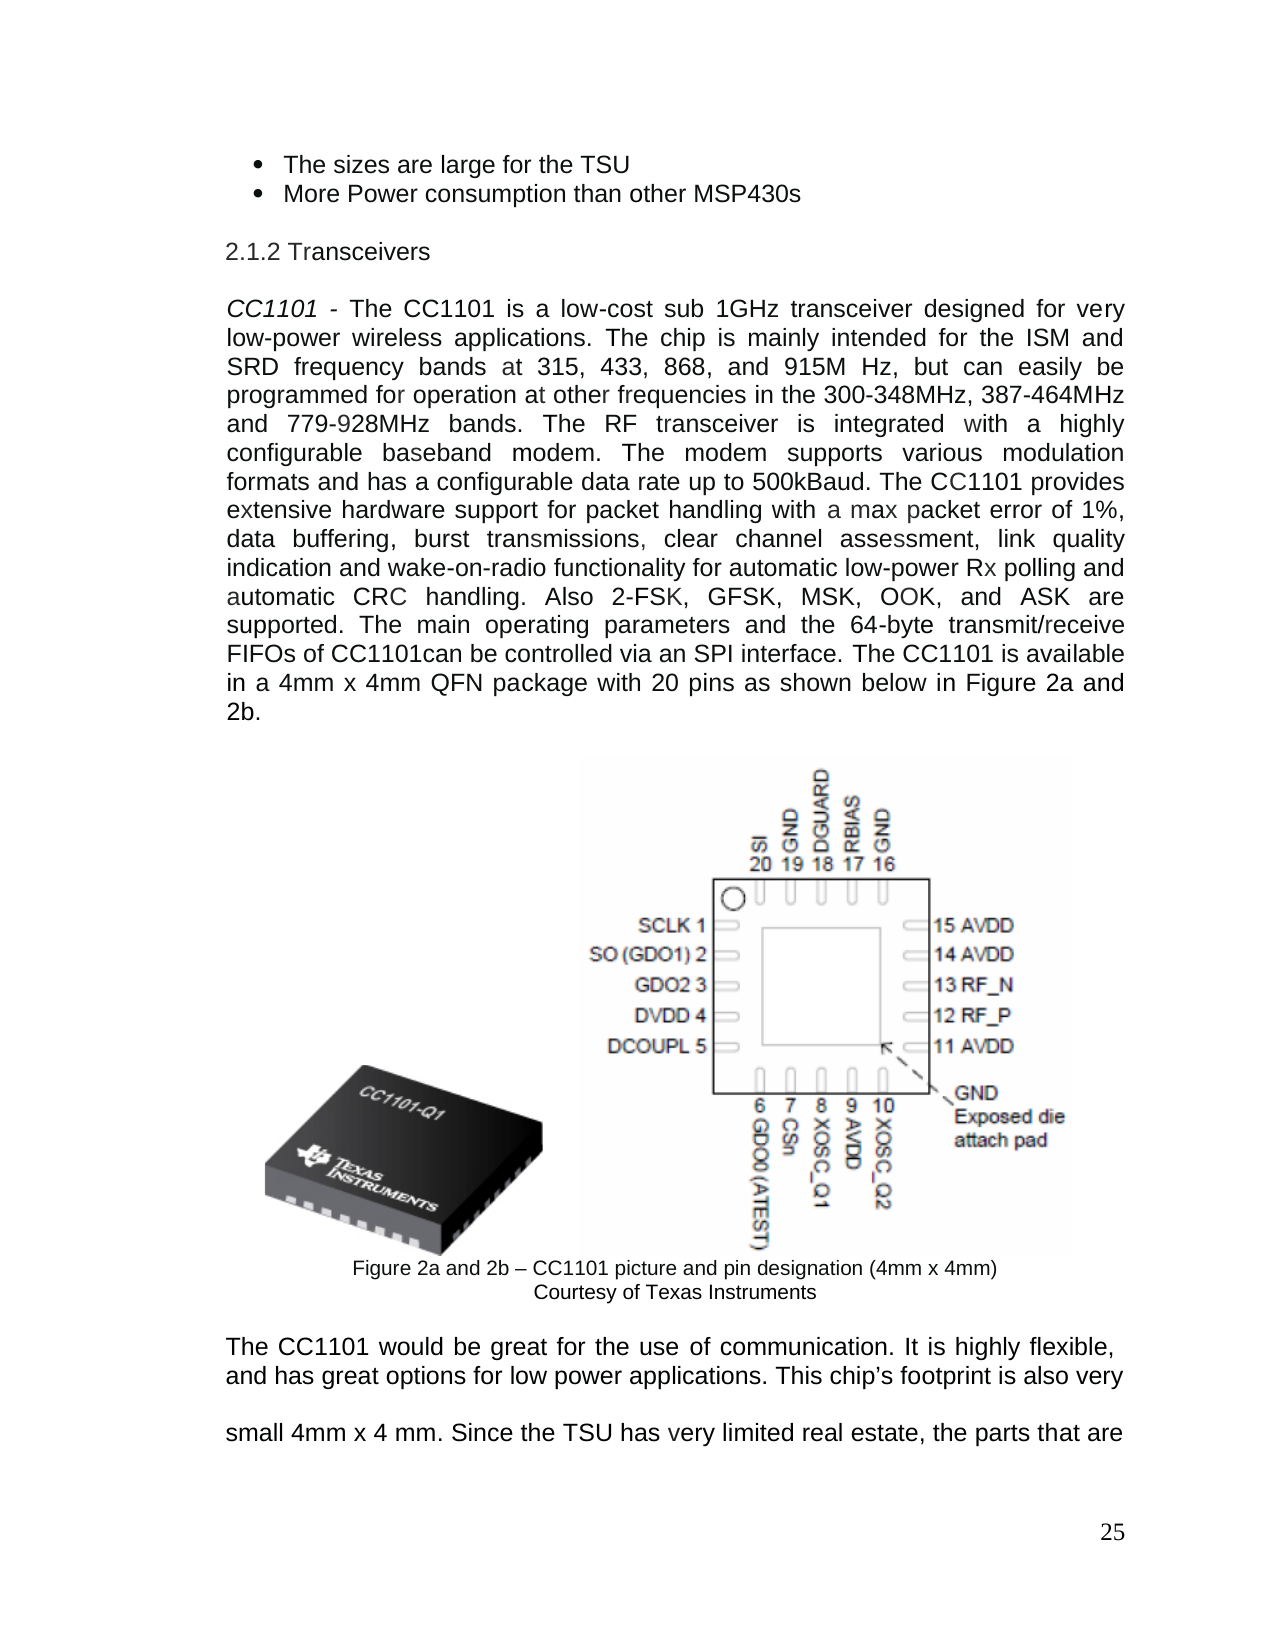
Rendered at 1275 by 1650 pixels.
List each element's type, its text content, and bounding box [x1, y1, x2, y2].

picture [264, 1065, 543, 1256]
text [225, 1332, 1123, 1476]
picture [577, 753, 1086, 1256]
list More Power consumption than other MSP430s [253, 179, 1124, 208]
text CC1101 - The CC1101 is a low-cost sub 1GHz transceiver designed for very low-power wireless applications. The chip is mainly intended for the ISM and SRD frequency bands at 315, 433, 868, and 915M Hz, but can easily be programmed for operation at other frequencies in the 300-348MHz, 387-464MHz and 779-928MHz bands. The RF transceiver is integrated with a highly configurable baseband modem. The modem supports various modulation formats and has a configurable data rate up to 500kBaud. The CC1101 provides extensive hardware support for packet handling with a max packet error of 1%, data buffering, burst transmissions, clear channel assessment, link quality indication and wake-on-radio functionality for automatic low-power Rx polling and automatic CRC handling. Also 2-FSK, GFSK, MSK, OOK, and ASK are supported. The main operating parameters and the 64-byte transmit/receive FIFOs of CC1101can be controlled via an SPI interface. The CC1101 is available in a 4mm x 4mm QFN package with 20 pins as shown below in Figure 2a and 2b. [226, 294, 1125, 725]
text Figure 2a and 2b – CC1101 picture and pin designation (4mm x 4mm) [225, 1256, 1125, 1279]
text Courtesy of Texas Instruments [225, 1279, 1125, 1303]
list The sizes are large for the TSU [253, 150, 1124, 179]
text 2.1.2 Transceivers [225, 236, 1124, 265]
